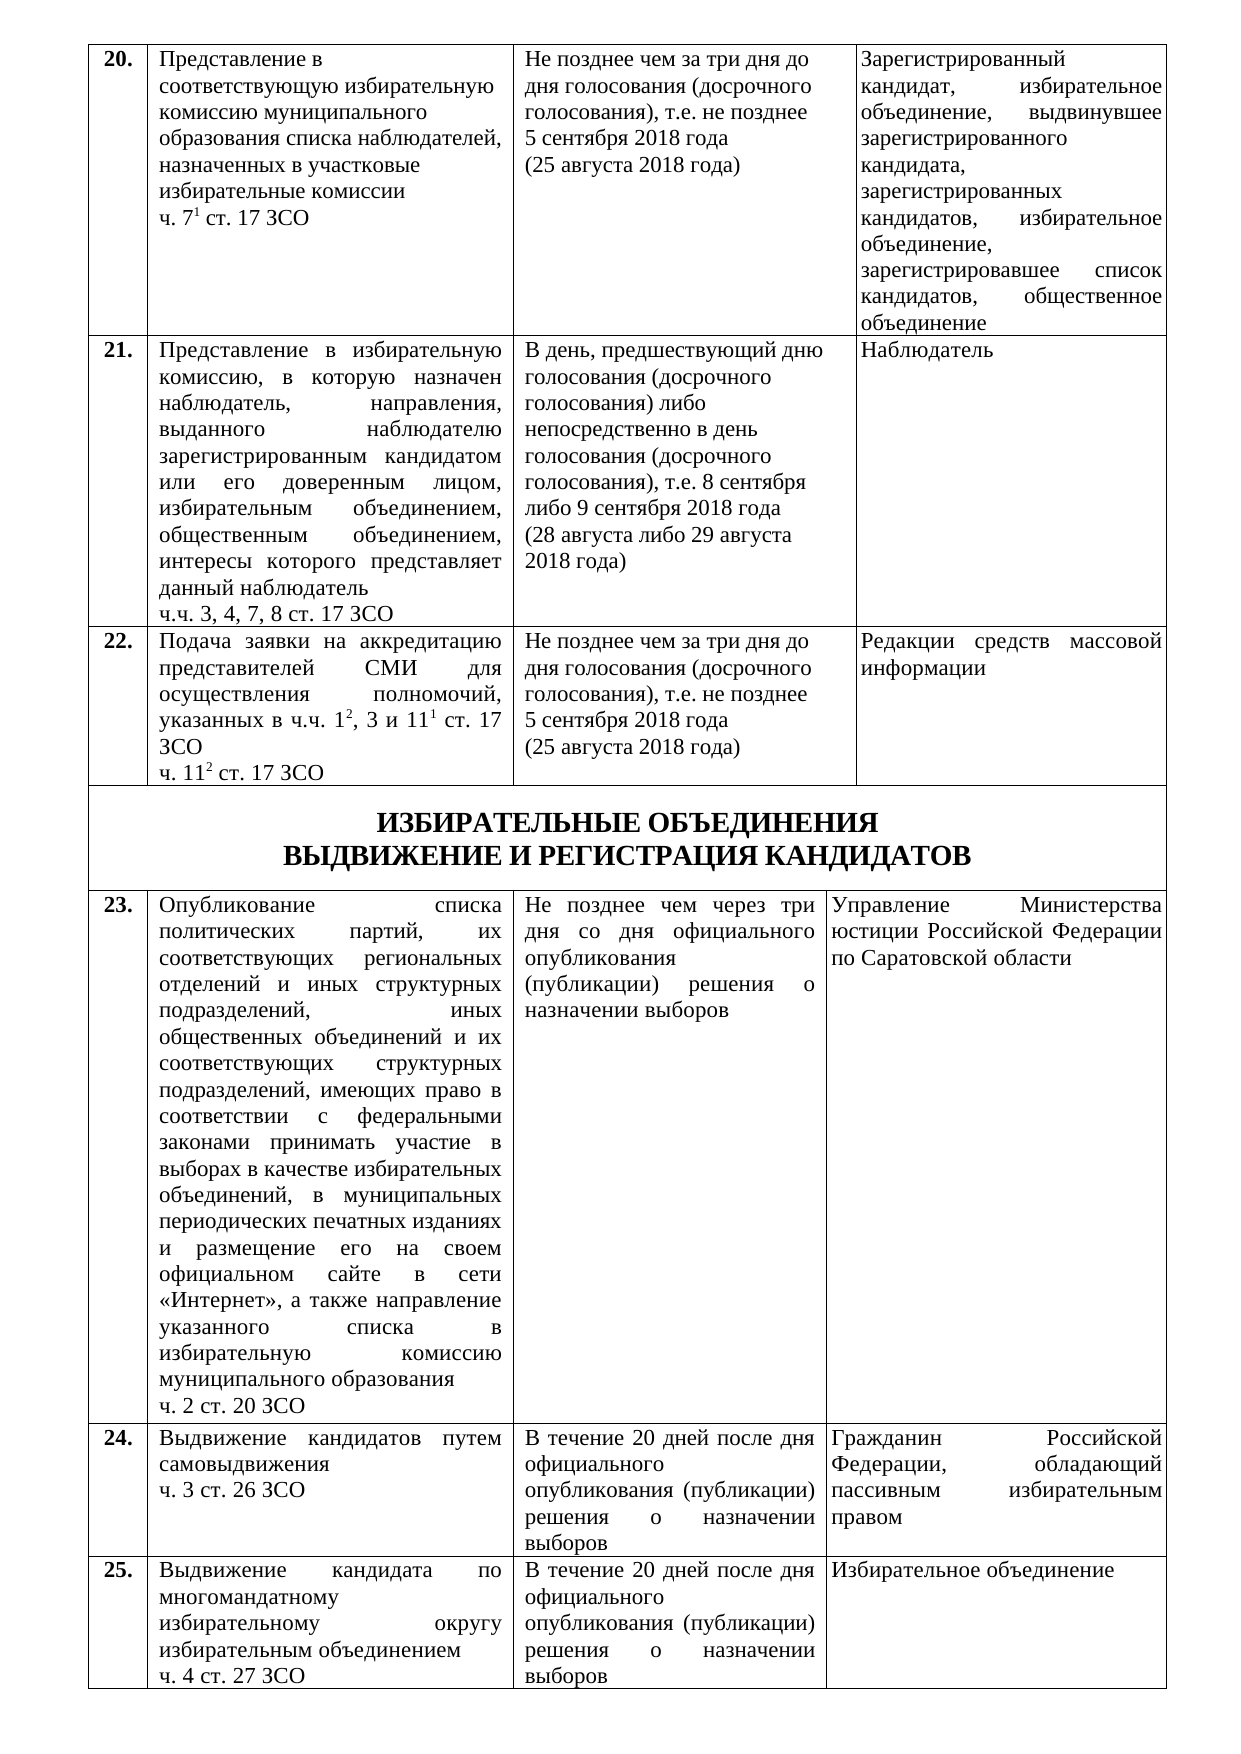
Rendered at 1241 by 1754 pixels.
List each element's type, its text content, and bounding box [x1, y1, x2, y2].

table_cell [514, 1557, 826, 1688]
table_cell Зарегистрированный кандидат, избирательное объединение, выдвинувшее зарегистрированного кандидата, зарегистрированных кандидатов, избирательное объединение, зарегистрировавшее список кандидатов, общественное объединение [857, 45, 1166, 335]
table_cell Гражданин Российской Федерации, обладающий пассивным избирательным правом [827, 1424, 1166, 1556]
table_cell Не позднее чем за три дня до дня голосования (досрочного голосования), т.е. не позднее 5 сентября 2018 года (25 августа 2018 года) [514, 627, 856, 785]
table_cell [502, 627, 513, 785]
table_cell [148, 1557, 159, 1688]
table_cell Не позднее чем за три дня до дня голосования (досрочного голосования), т.е. не позднее 5 сентября 2018 года (25 августа 2018 года) [514, 45, 856, 335]
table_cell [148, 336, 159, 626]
table_cell В день, предшествующий дню голосования (досрочного голосования) либо непосредственно в день голосования (досрочного голосования), т.е. 8 сентября либо 9 сентября 2018 года (28 августа либо 29 августа 2018 года) [514, 336, 856, 626]
table_cell 22. [89, 627, 147, 785]
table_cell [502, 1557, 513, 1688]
table_cell 23. [89, 891, 147, 1423]
table_cell Опубликование списка политических партий, их соответствующих региональных отделений и иных структурных подразделений, иных общественных объединений и их соответствующих структурных подразделений, имеющих право в соответствии с федеральными законами принимать участие в выборах в качестве избирательных объединений, в муниципальных периодических печатных изданиях и размещение его на своем официальном сайте в сети «Интернет», а также направление указанного списка в избирательную комиссию муниципального образования ч. 2 ст. 20 ЗСО [148, 891, 513, 1423]
table_cell Выдвижение кандидатов путем самовыдвижения ч. 3 ст. 26 ЗСО [148, 1424, 513, 1556]
table_cell Редакции средств массовой информации [857, 627, 1166, 785]
table_cell 24. [89, 1424, 147, 1556]
table_cell 20. [89, 45, 147, 335]
table_cell Наблюдатель [857, 336, 1166, 626]
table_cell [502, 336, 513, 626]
table_cell 21. [89, 336, 147, 626]
table_cell 25. [89, 1557, 147, 1688]
table_cell Управление Министерства юстиции Российской Федерации по Саратовской области [827, 891, 1166, 1423]
table_cell Не позднее чем через три дня со дня официального опубликования (публикации) решения о назначении выборов [514, 891, 826, 1423]
table_cell ИЗБИРАТЕЛЬНЫЕ ОБЪЕДИНЕНИЯ ВЫДВИЖЕНИЕ И РЕГИСТРАЦИЯ КАНДИДАТОВ [89, 786, 1166, 890]
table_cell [514, 1424, 826, 1556]
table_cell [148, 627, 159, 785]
table_cell Представление в соответствующую избирательную комиссию муниципального образования списка наблюдателей, назначенных в участковые избирательные комиссии ч. 71 ст. 17 ЗСО [148, 45, 513, 335]
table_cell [827, 1557, 1166, 1688]
